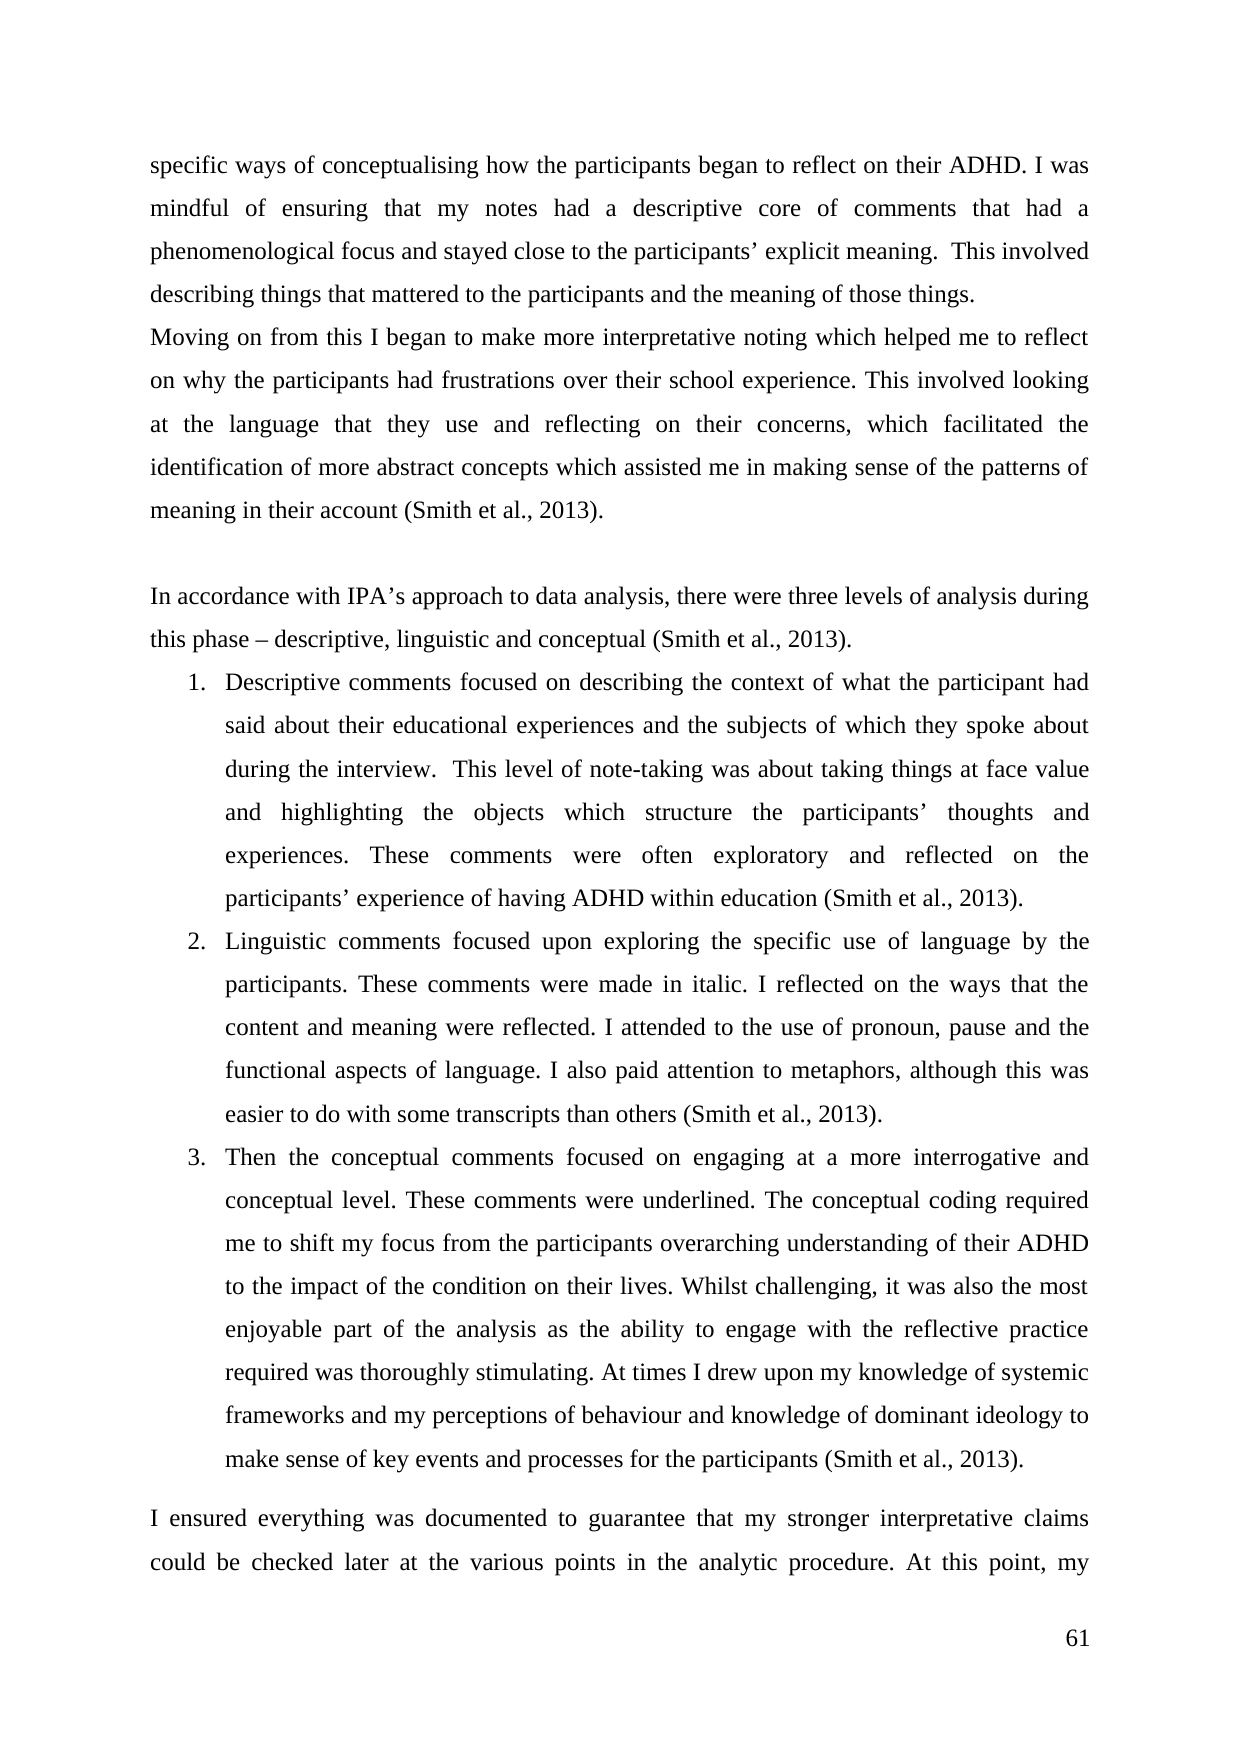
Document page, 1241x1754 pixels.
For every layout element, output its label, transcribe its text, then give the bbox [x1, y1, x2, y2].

text Moving on from this I began to make more interpretative noting which helped me to reflect on why the participants had frustrations over their school experience. This involved looking at the language that they use and reflecting on their concerns, which facilitated the identification of more abstract concepts which assisted me in making sense of the patterns of meaning in their account (Smith et al., 2013). [150, 322, 1090, 524]
list Linguistic comments focused upon exploring the specific use of language by the participants. These comments were made in italic. I reflected on the ways that the content and meaning were reflected. I attended to the use of pronoun, pause and the functional aspects of language. I also paid attention to metaphors, although this was easier to do with some transcripts than others (Smith et al., 2013). [187, 926, 1090, 1127]
list Then the conceptual comments focused on engaging at a more interrogative and conceptual level. These comments were underlined. The conceptual coding required me to shift my focus from the participants overarching understanding of their ADHD to the impact of the condition on their lives. Whilst challenging, it was also the most enjoyable part of the analysis as the ability to engage with the reflective practice required was thoroughly stimulating. At times I drew upon my knowledge of systemic frameworks and my perceptions of behaviour and knowledge of dominant ideology to make sense of key events and processes for the participants (Smith et al., 2013). [187, 1142, 1090, 1472]
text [150, 1503, 1090, 1575]
list Descriptive comments focused on describing the context of what the participant had said about their educational experiences and the subjects of which they spoke about during the interview. This level of note-taking was about taking things at face value and highlighting the objects which structure the participants’ thoughts and experiences. These comments were often exploratory and reflected on the participants’ experience of having ADHD within education (Smith et al., 2013). [187, 667, 1090, 912]
text In accordance with IPA’s approach to data analysis, there were three levels of analysis during this phase – descriptive, linguistic and conceptual (Smith et al., 2013). [150, 581, 1090, 653]
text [150, 150, 1090, 308]
